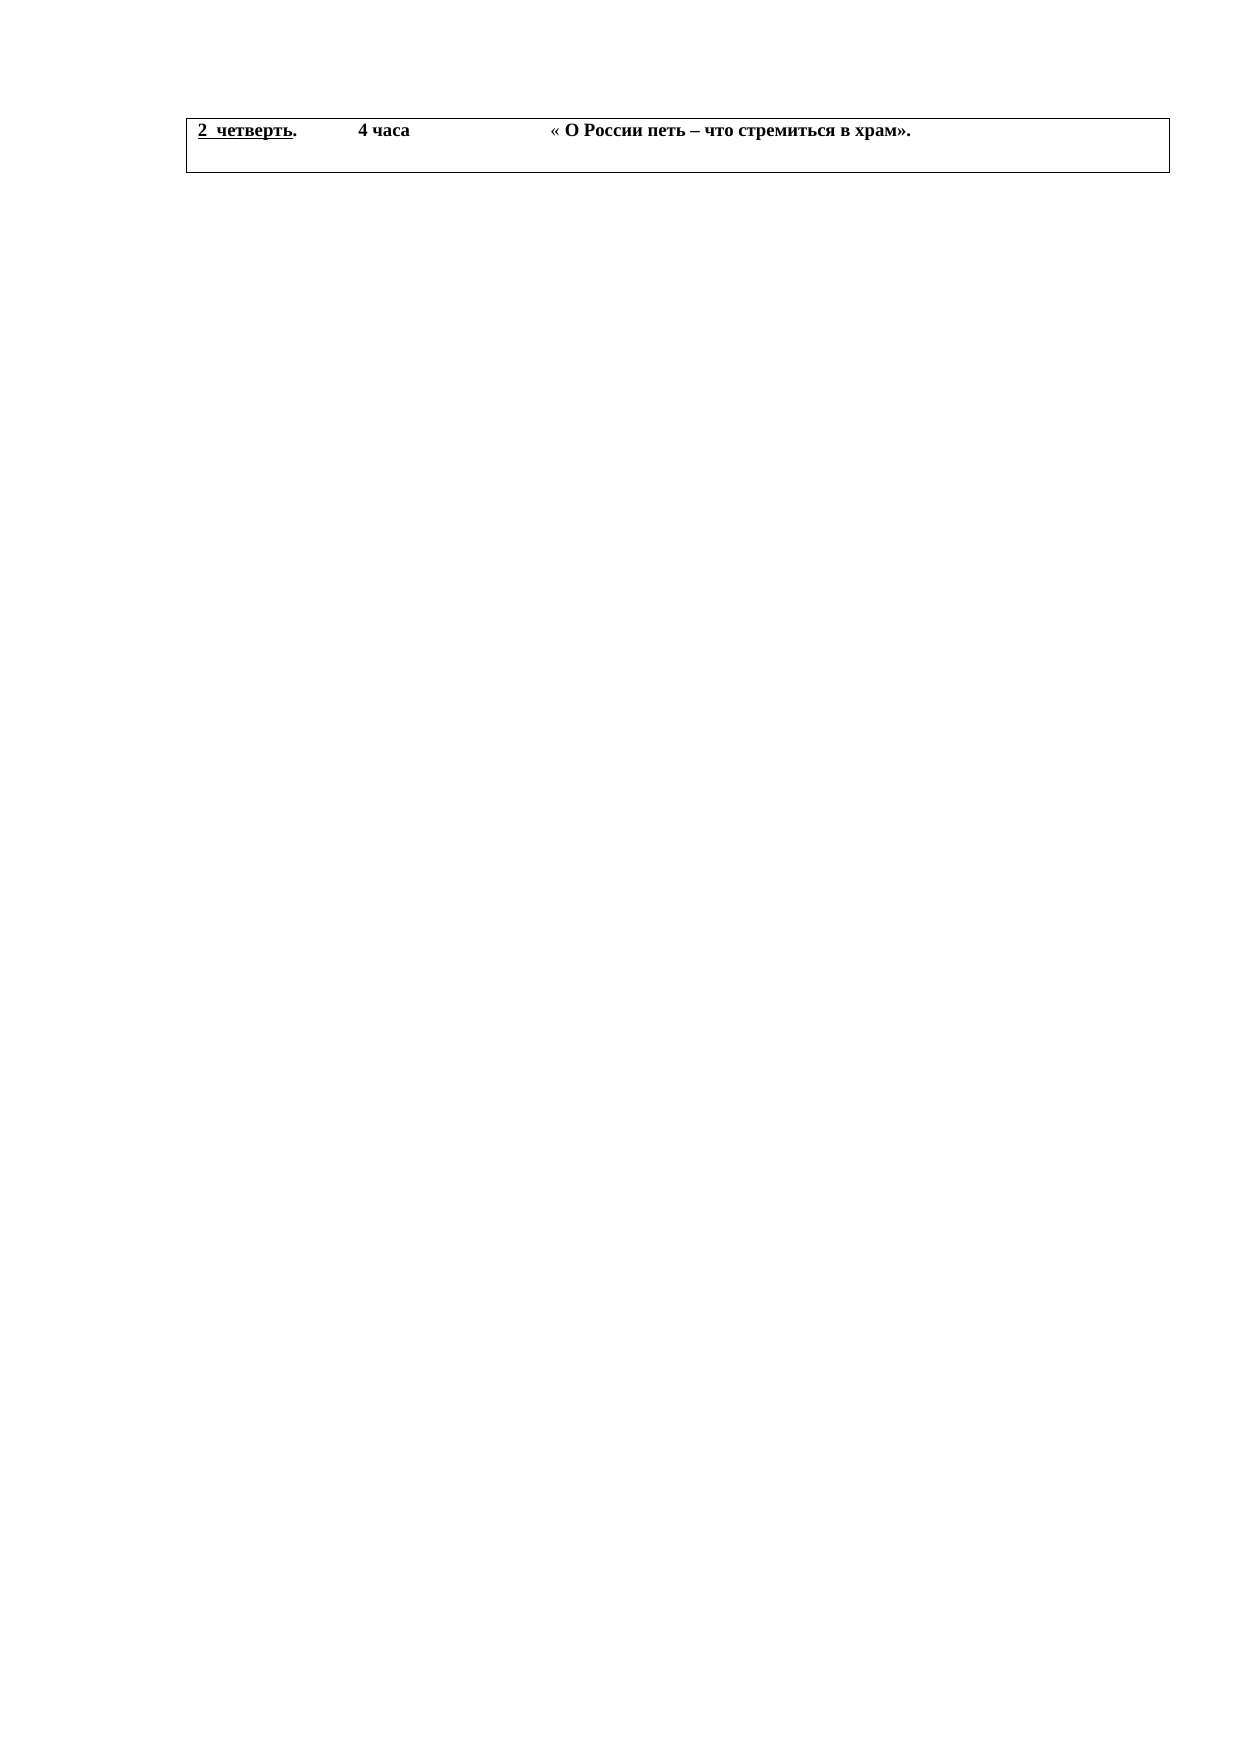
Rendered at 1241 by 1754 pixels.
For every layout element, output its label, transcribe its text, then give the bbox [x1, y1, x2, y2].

table_cell 2 четверть. 4 часа « О России петь – что стремиться в храм». [187, 119, 1169, 172]
